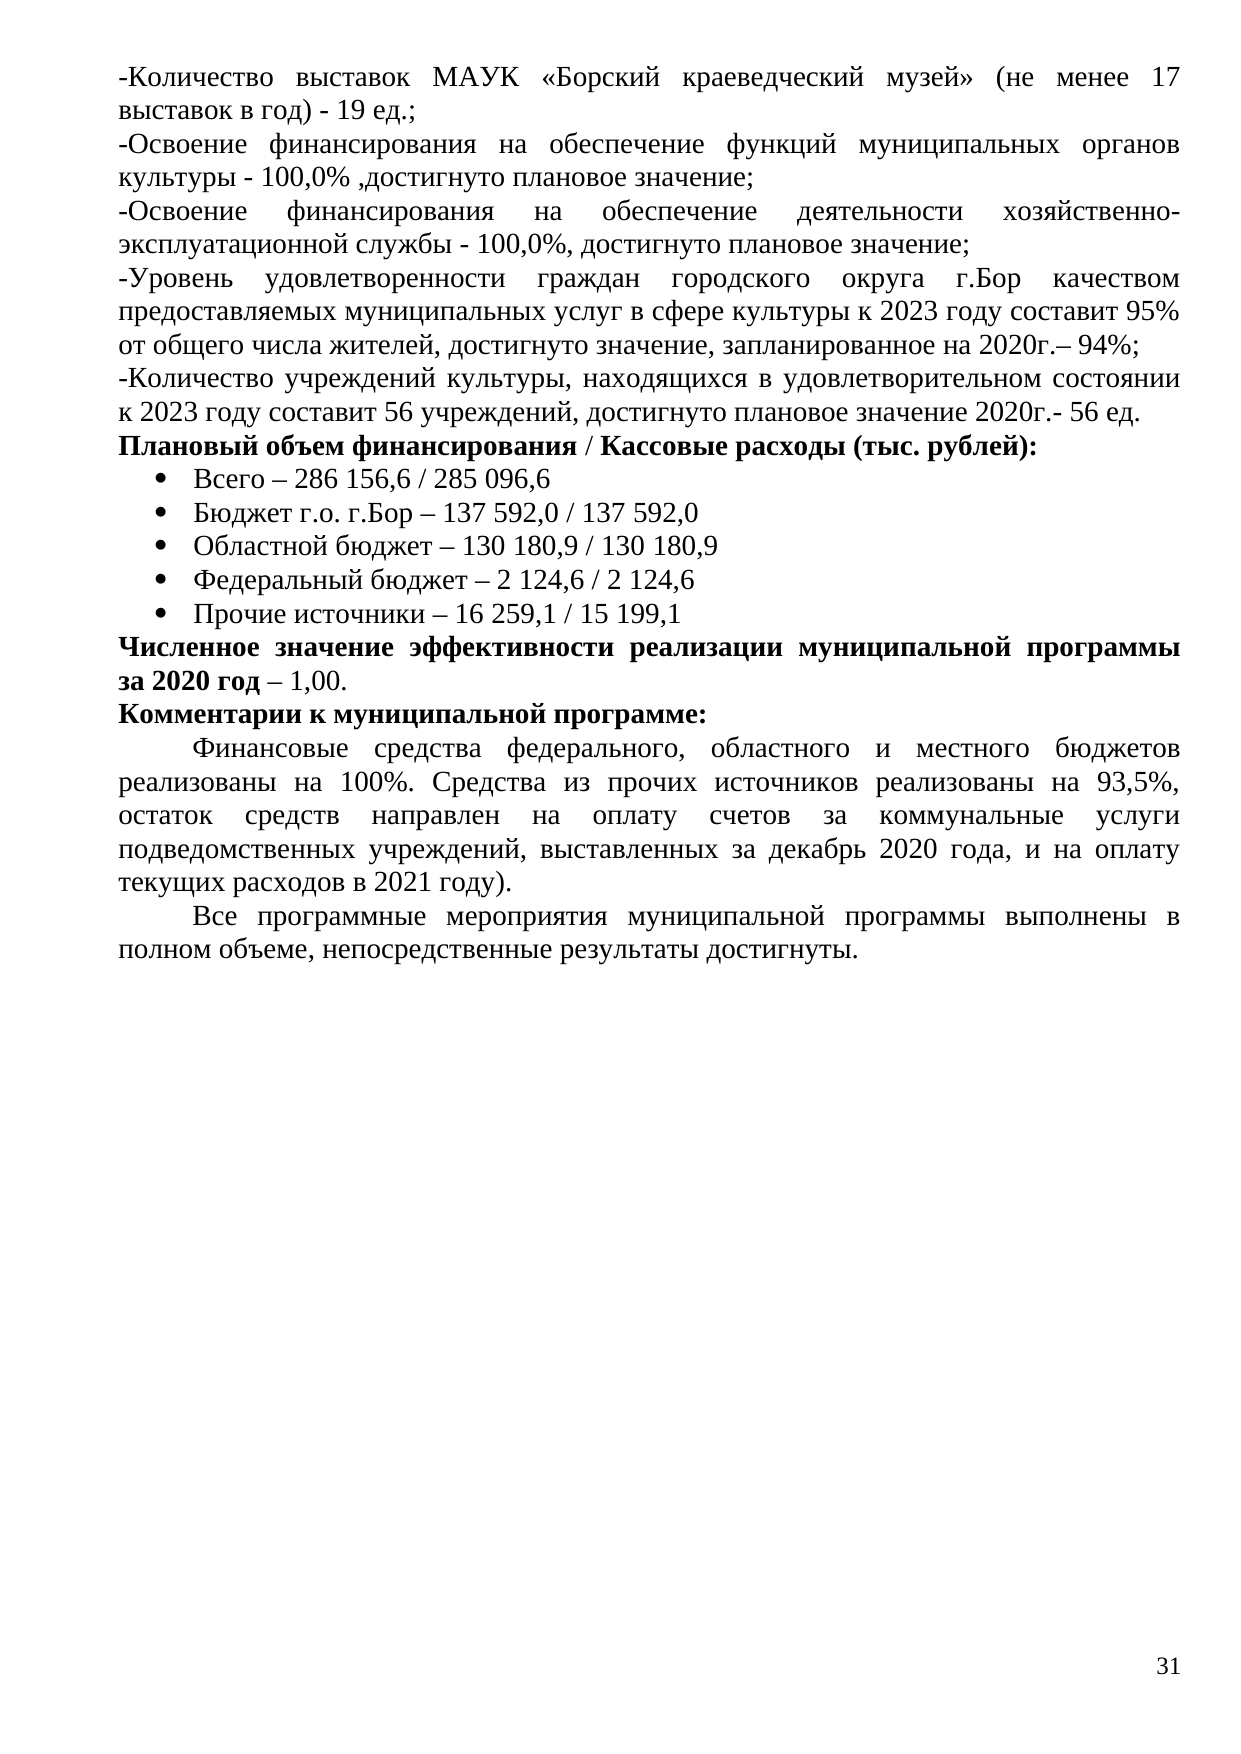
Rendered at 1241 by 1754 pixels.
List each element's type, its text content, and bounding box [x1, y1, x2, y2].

text -Количество учреждений культуры, находящихся в удовлетворительном состоянии к 2023 году составит 56 учреждений, достигнуто плановое значение 2020г.- 56 ед. [118, 361, 1181, 428]
list Областной бюджет – 130 180,9 / 130 180,9 [156, 528, 1181, 562]
list Прочие источники – 16 259,1 / 15 199,1 [156, 596, 1181, 629]
text -Освоение финансирования на обеспечение функций муниципальных органов культуры - 100,0% ,достигнуто плановое значение; [118, 126, 1181, 193]
list Всего – 286 156,6 / 285 096,6 [156, 461, 1181, 495]
text -Количество выставок МАУК «Борский краеведческий музей» (не менее 17 выставок в год) - 19 ед.; [118, 59, 1181, 126]
text -Уровень удовлетворенности граждан городского округа г.Бор качеством предоставляемых муниципальных услуг в сфере культуры к 2023 году составит 95% от общего числа жителей, достигнуто значение, запланированное на 2020г.– 94%; [118, 260, 1181, 361]
text Комментарии к муниципальной программе: [118, 697, 1181, 730]
list Федеральный бюджет – 2 124,6 / 2 124,6 [156, 562, 1181, 596]
text Все программные мероприятия муниципальной программы выполнены в полном объеме, непосредственные результаты достигнуты. [118, 898, 1181, 965]
text Численное значение эффективности реализации муниципальной программы за 2020 год – 1,00. [118, 629, 1181, 697]
text -Освоение финансирования на обеспечение деятельности хозяйственно-эксплуатационной службы - 100,0%, достигнуто плановое значение; [118, 193, 1181, 260]
text Финансовые средства федерального, областного и местного бюджетов реализованы на 100%. Средства из прочих источников реализованы на 93,5%, остаток средств направлен на оплату счетов за коммунальные услуги подведомственных учреждений, выставленных за декабрь 2020 года, и на оплату текущих расходов в 2021 году). [118, 730, 1181, 898]
text Плановый объем финансирования / Кассовые расходы (тыс. рублей): [118, 428, 1181, 461]
list Бюджет г.о. г.Бор – 137 592,0 / 137 592,0 [156, 495, 1181, 528]
